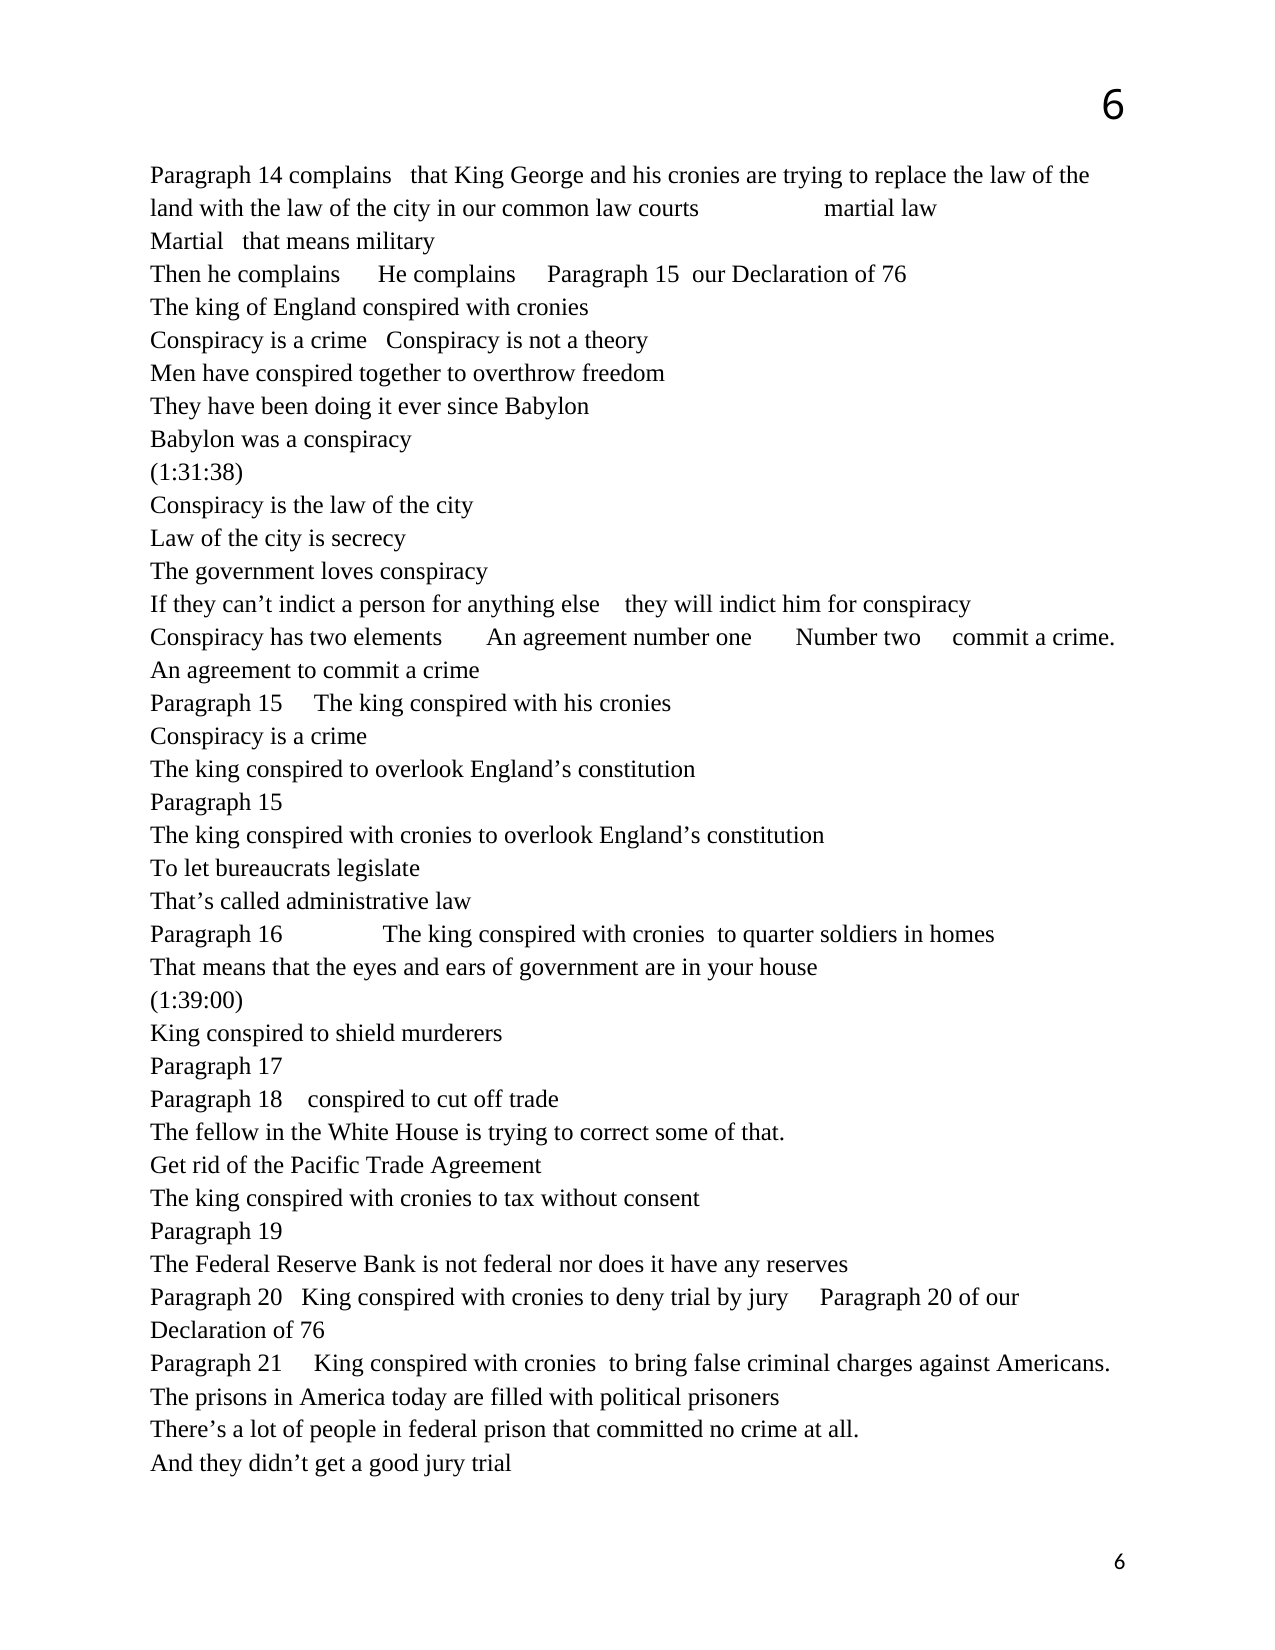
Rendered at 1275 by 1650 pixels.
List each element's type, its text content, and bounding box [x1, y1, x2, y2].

text Conspiracy is the law of the city [150, 490, 1125, 519]
text Paragraph 15 [150, 787, 1125, 816]
text (1:39:00) [150, 985, 1125, 1014]
text The prisons in America today are filled with political prisoners [150, 1382, 1125, 1410]
text The king of England conspired with cronies [150, 292, 1125, 321]
text Martial that means military [150, 226, 1125, 254]
text And they didn’t get a good jury trial [150, 1448, 1125, 1476]
text Paragraph 20 King conspired with cronies to deny trial by jury Paragraph 20 of our Declaration of 76 [150, 1282, 1125, 1344]
text Paragraph 19 [150, 1216, 1125, 1245]
text The fellow in the White House is trying to correct some of that. [150, 1117, 1125, 1146]
text (1:31:38) [150, 457, 1125, 486]
text Conspiracy has two elements An agreement number one Number two commit a crime. [150, 622, 1125, 651]
text An agreement to commit a crime [150, 655, 1125, 684]
text The king conspired with cronies to tax without consent [150, 1183, 1125, 1212]
text To let bureaucrats legislate [150, 853, 1125, 882]
text The government loves conspiracy [150, 556, 1125, 585]
text Conspiracy is a crime [150, 721, 1125, 750]
text That’s called administrative law [150, 886, 1125, 915]
text That means that the eyes and ears of government are in your house [150, 952, 1125, 981]
text Get rid of the Pacific Trade Agreement [150, 1150, 1125, 1179]
text The king conspired with cronies to overlook England’s constitution [150, 820, 1125, 849]
text The Federal Reserve Bank is not federal nor does it have any reserves [150, 1249, 1125, 1278]
text Paragraph 14 complains that King George and his cronies are trying to replace the law of the land with the law of the city in our common law courts martial law [150, 160, 1125, 222]
text Men have conspired together to overthrow freedom [150, 358, 1125, 387]
text If they can’t indict a person for anything else they will indict him for conspiracy [150, 589, 1125, 618]
text Conspiracy is a crime Conspiracy is not a theory [150, 325, 1125, 354]
text Babylon was a conspiracy [150, 424, 1125, 453]
text King conspired to shield murderers [150, 1018, 1125, 1047]
text Then he complains He complains Paragraph 15 our Declaration of 76 [150, 259, 1125, 288]
text Paragraph 18 conspired to cut off trade [150, 1084, 1125, 1113]
text Law of the city is secrecy [150, 523, 1125, 552]
text They have been doing it ever since Babylon [150, 391, 1125, 420]
text Paragraph 17 [150, 1051, 1125, 1080]
text Paragraph 16 The king conspired with cronies to quarter soldiers in homes [150, 919, 1125, 948]
text The king conspired to overlook England’s constitution [150, 754, 1125, 783]
text There’s a lot of people in federal prison that committed no crime at all. [150, 1414, 1125, 1443]
text Paragraph 21 King conspired with cronies to bring false criminal charges against Americans. [150, 1348, 1125, 1377]
text Paragraph 15 The king conspired with his cronies [150, 688, 1125, 717]
